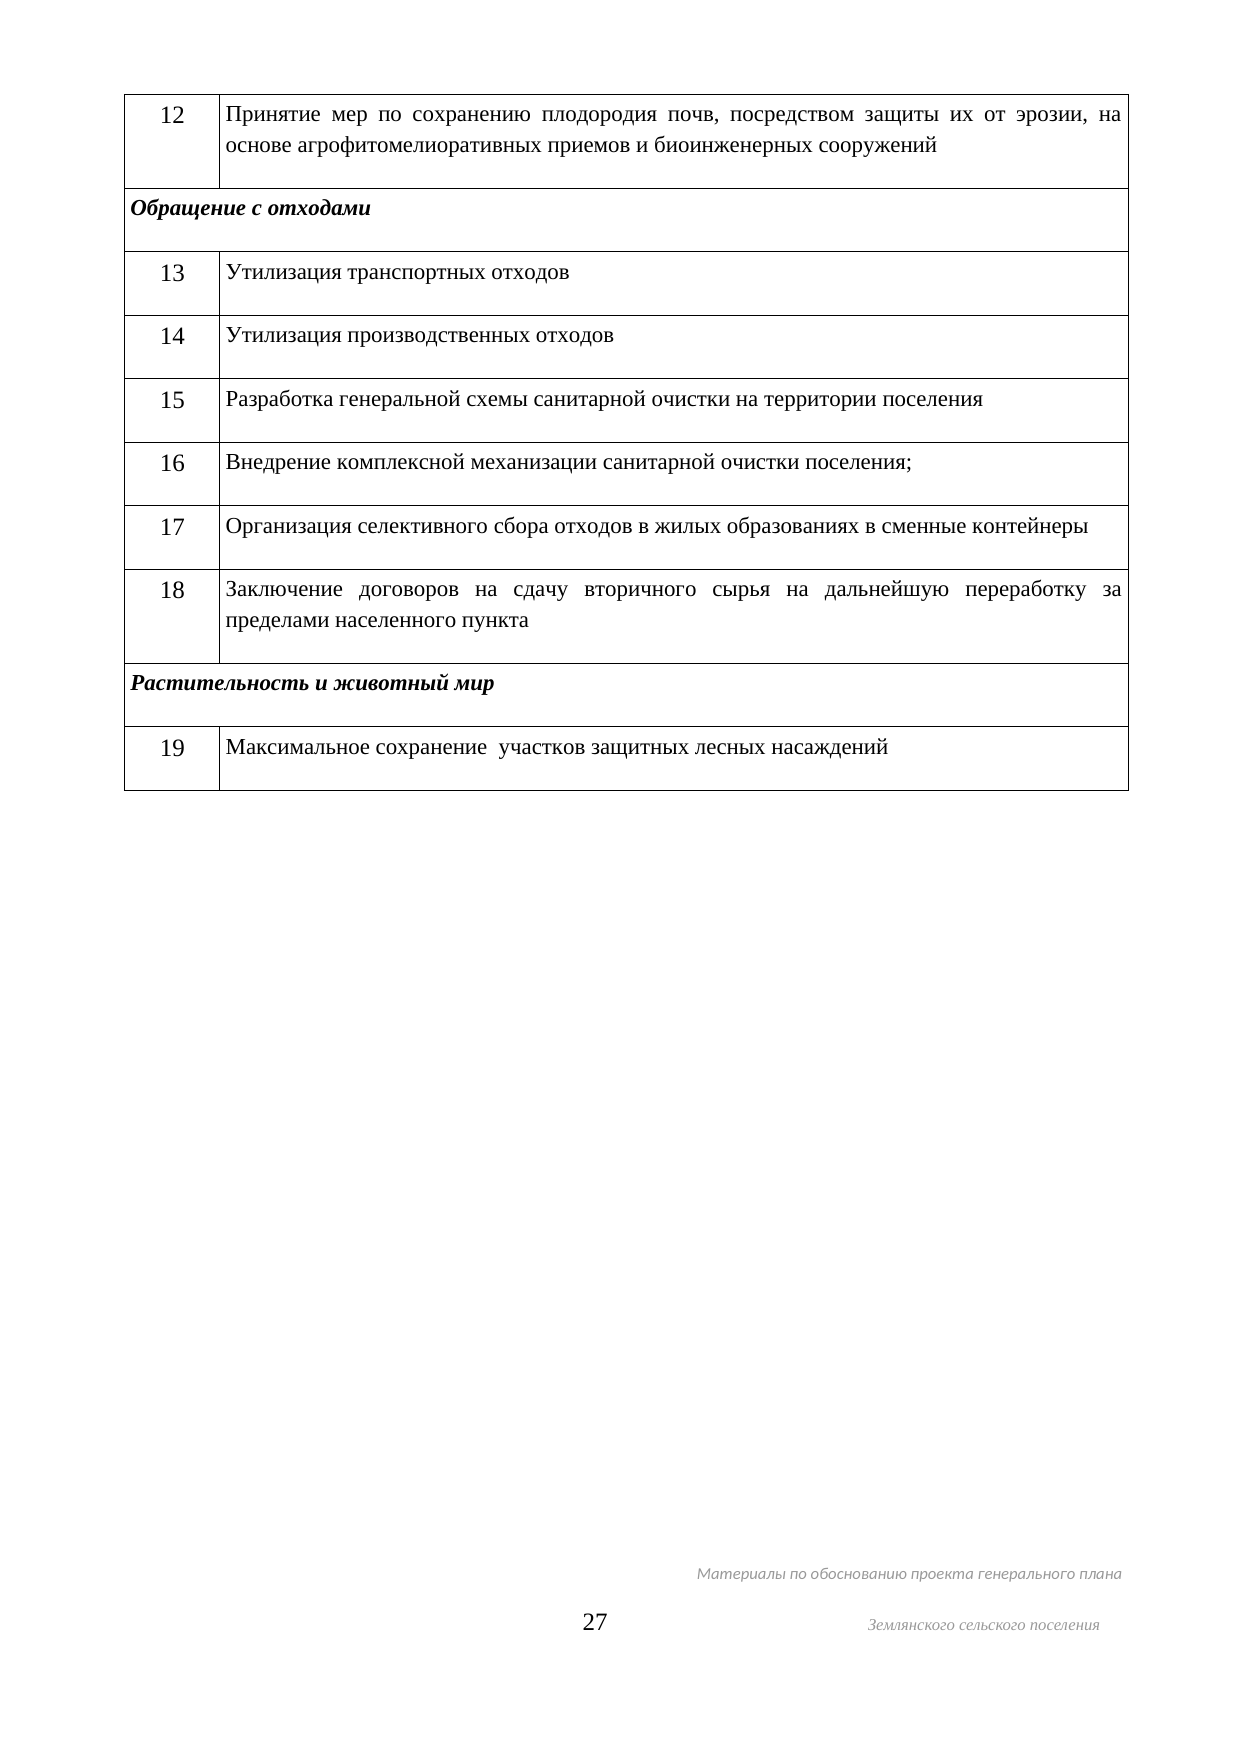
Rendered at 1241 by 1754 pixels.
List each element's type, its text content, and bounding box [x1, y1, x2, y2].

table_cell 13 [125, 252, 219, 314]
table_cell Максимальное сохранение участков защитных лесных насаждений [220, 727, 1128, 789]
table_cell Заключение договоров на сдачу вторичного сырья на дальнейшую переработку за пределами населенного пункта [220, 570, 1128, 662]
table_cell 17 [125, 506, 219, 569]
table_cell Растительность и животный мир [125, 664, 1128, 726]
table_cell Принятие мер по сохранению плодородия почв, посредством защиты их от эрозии, на основе агрофитомелиоративных приемов и биоинженерных сооружений [220, 95, 1128, 187]
table_cell 12 [125, 95, 219, 187]
table_cell 15 [125, 379, 219, 442]
table_cell 19 [125, 727, 219, 789]
table_cell 18 [125, 570, 219, 662]
table_cell Организация селективного сбора отходов в жилых образованиях в сменные контейнеры [220, 506, 1128, 569]
table_cell Утилизация транспортных отходов [220, 252, 1128, 314]
table_cell Разработка генеральной схемы санитарной очистки на территории поселения [220, 379, 1128, 442]
table_cell 14 [125, 316, 219, 378]
table_cell Утилизация производственных отходов [220, 316, 1128, 378]
table_cell Внедрение комплексной механизации санитарной очистки поселения; [220, 443, 1128, 505]
table_cell Обращение с отходами [125, 189, 1128, 251]
table_cell 16 [125, 443, 219, 505]
